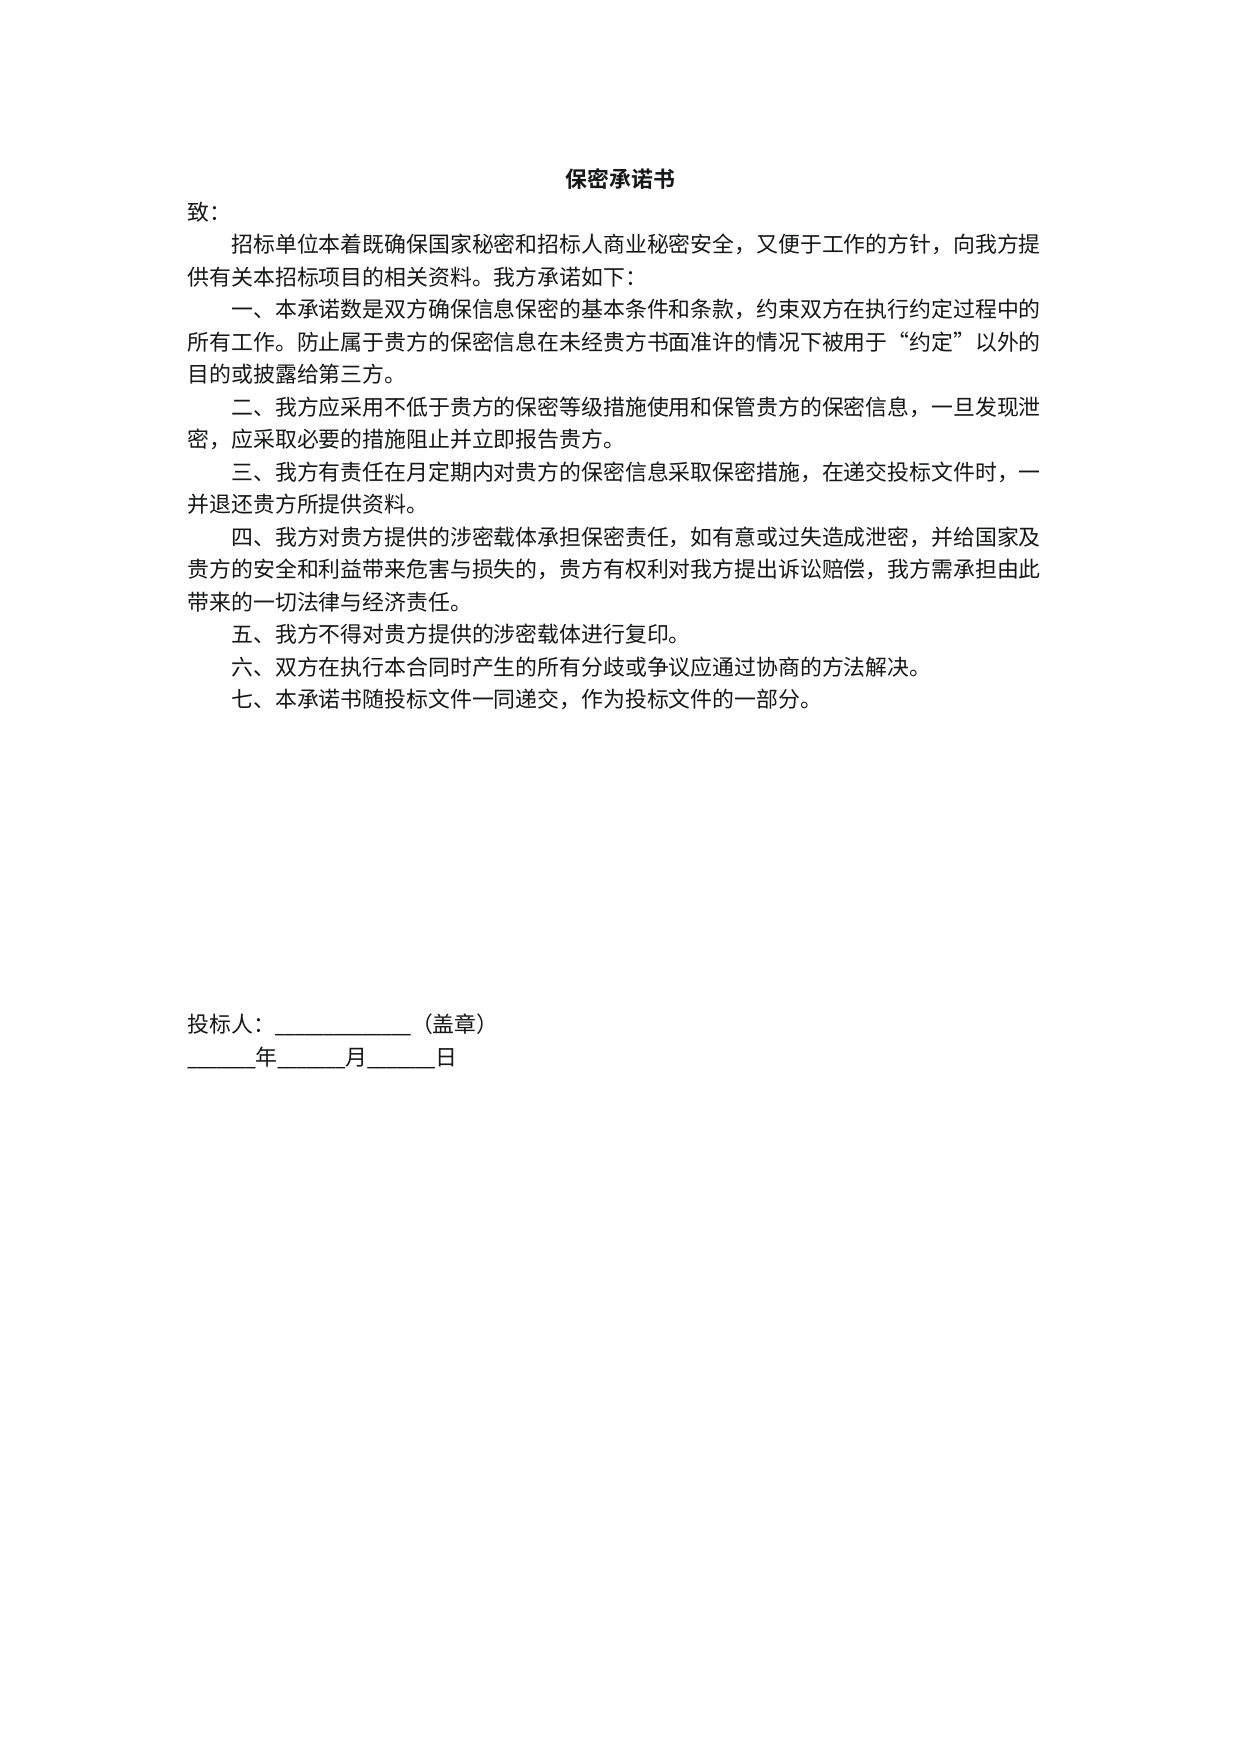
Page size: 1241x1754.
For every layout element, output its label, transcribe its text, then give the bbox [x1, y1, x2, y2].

text 六、双方在执行本合同时产生的所有分歧或争议应通过协商的方法解决。 [187, 649, 1053, 682]
text 四、我方对贵方提供的涉密载体承担保密责任，如有意或过失造成泄密，并给国家及贵方的安全和利益带来危害与损失的，贵方有权利对我方提出诉讼赔偿，我方需承担由此带来的一切法律与经济责任。 [187, 519, 1053, 617]
text 招标单位本着既确保国家秘密和招标人商业秘密安全，又便于工作的方针，向我方提供有关本招标项目的相关资料。我方承诺如下： [187, 227, 1053, 292]
text 一、本承诺数是双方确保信息保密的基本条件和条款，约束双方在执行约定过程中的所有工作。防止属于贵方的保密信息在未经贵方书面准许的情况下被用于“约定”以外的目的或披露给第三方。 [187, 292, 1053, 389]
text 致： [187, 194, 1053, 227]
text _______年_______月_______日 [187, 1039, 1053, 1072]
text 保密承诺书 [187, 162, 1053, 194]
text 投标人：______________（盖章） [187, 1007, 1053, 1039]
text 二、我方应采用不低于贵方的保密等级措施使用和保管贵方的保密信息，一旦发现泄密，应采取必要的措施阻止并立即报告贵方。 [187, 389, 1053, 454]
text 五、我方不得对贵方提供的涉密载体进行复印。 [187, 617, 1053, 649]
text 七、本承诺书随投标文件一同递交，作为投标文件的一部分。 [187, 682, 1053, 714]
text 三、我方有责任在月定期内对贵方的保密信息采取保密措施，在递交投标文件时，一并退还贵方所提供资料。 [187, 454, 1053, 519]
